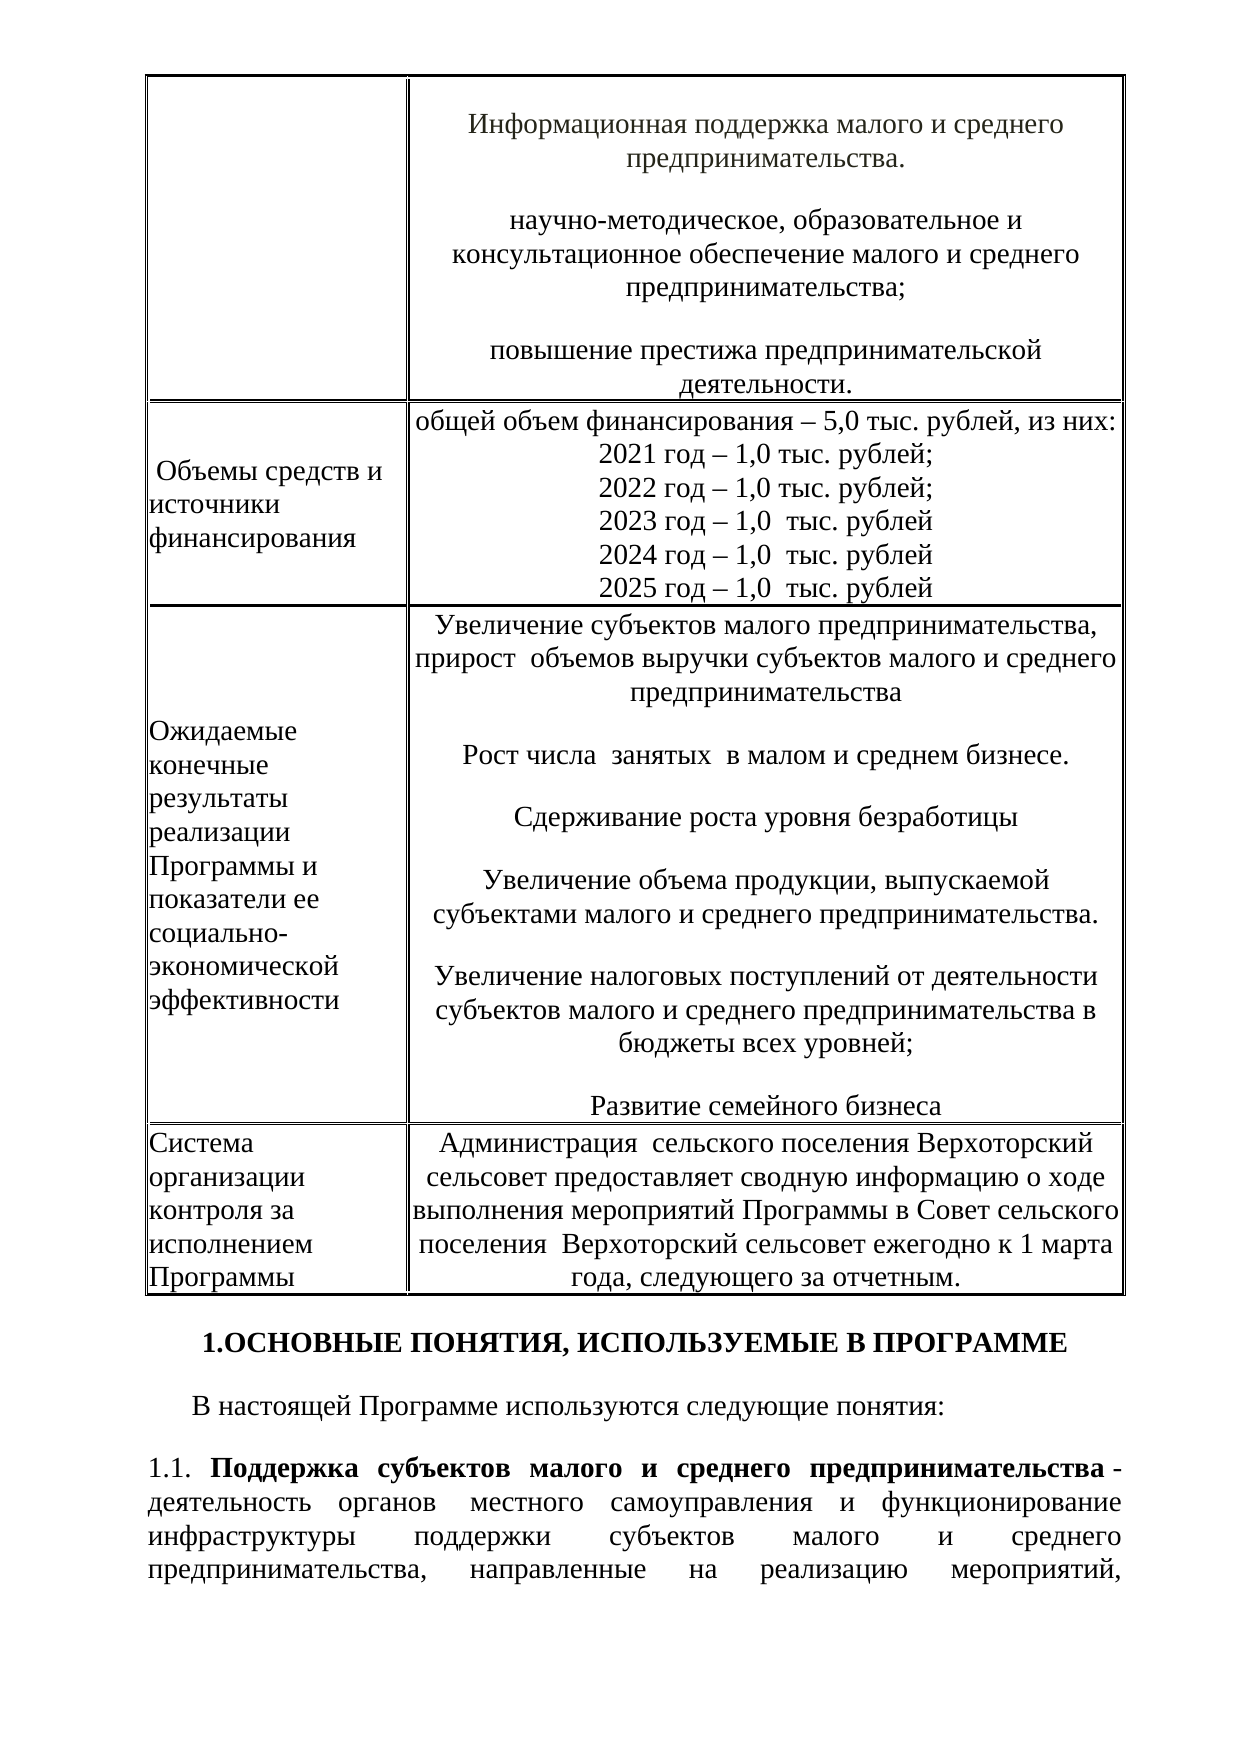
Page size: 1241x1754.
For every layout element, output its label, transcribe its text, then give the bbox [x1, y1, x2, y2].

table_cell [408, 77, 1122, 399]
table_cell общей объем финансирования – 5,0 тыс. рублей, из них: 2021 год – 1,0 тыс. рублей; 2022 год – 1,0 тыс. рублей; 2023 год – 1,0 тыс. рублей 2024 год – 1,0 тыс. рублей 2025 год – 1,0 тыс. рублей [410, 399, 1123, 604]
table_cell Увеличение субъектов малого предпринимательства, прирост объемов выручки субъектов малого и среднего предпринимательства Рост числа занятых в малом и среднем бизнесе. Сдерживание роста уровня безработицы Увеличение объема продукции, выпускаемой субъектами малого и среднего предпринимательства. Увеличение налоговых поступлений от деятельности субъектов малого и среднего предпринимательства в бюджеты всех уровней; Развитие семейного бизнеса [410, 604, 1122, 1122]
table_cell Объемы средств и источники финансирования [148, 399, 406, 604]
text В настоящей Программе используются следующие понятия: [148, 1388, 1122, 1421]
table_cell Система организации контроля за исполнением Программы [146, 1122, 408, 1293]
text 1.ОСНОВНЫЕ ПОНЯТИЯ, ИСПОЛЬЗУЕМЫЕ В ПРОГРАММЕ [148, 1325, 1122, 1359]
table_cell Администрация сельского поселения Верхоторский сельсовет предоставляет сводную информацию о ходе выполнения мероприятий Программы в Совет сельского поселения Верхоторский сельсовет ежегодно к 1 марта года, следующего за отчетным. [408, 1122, 1124, 1293]
table_cell Ожидаемые конечные результаты реализации Программы и показатели ее социально-экономической эффективности [148, 604, 406, 1122]
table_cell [148, 76, 408, 399]
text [148, 1451, 1122, 1585]
